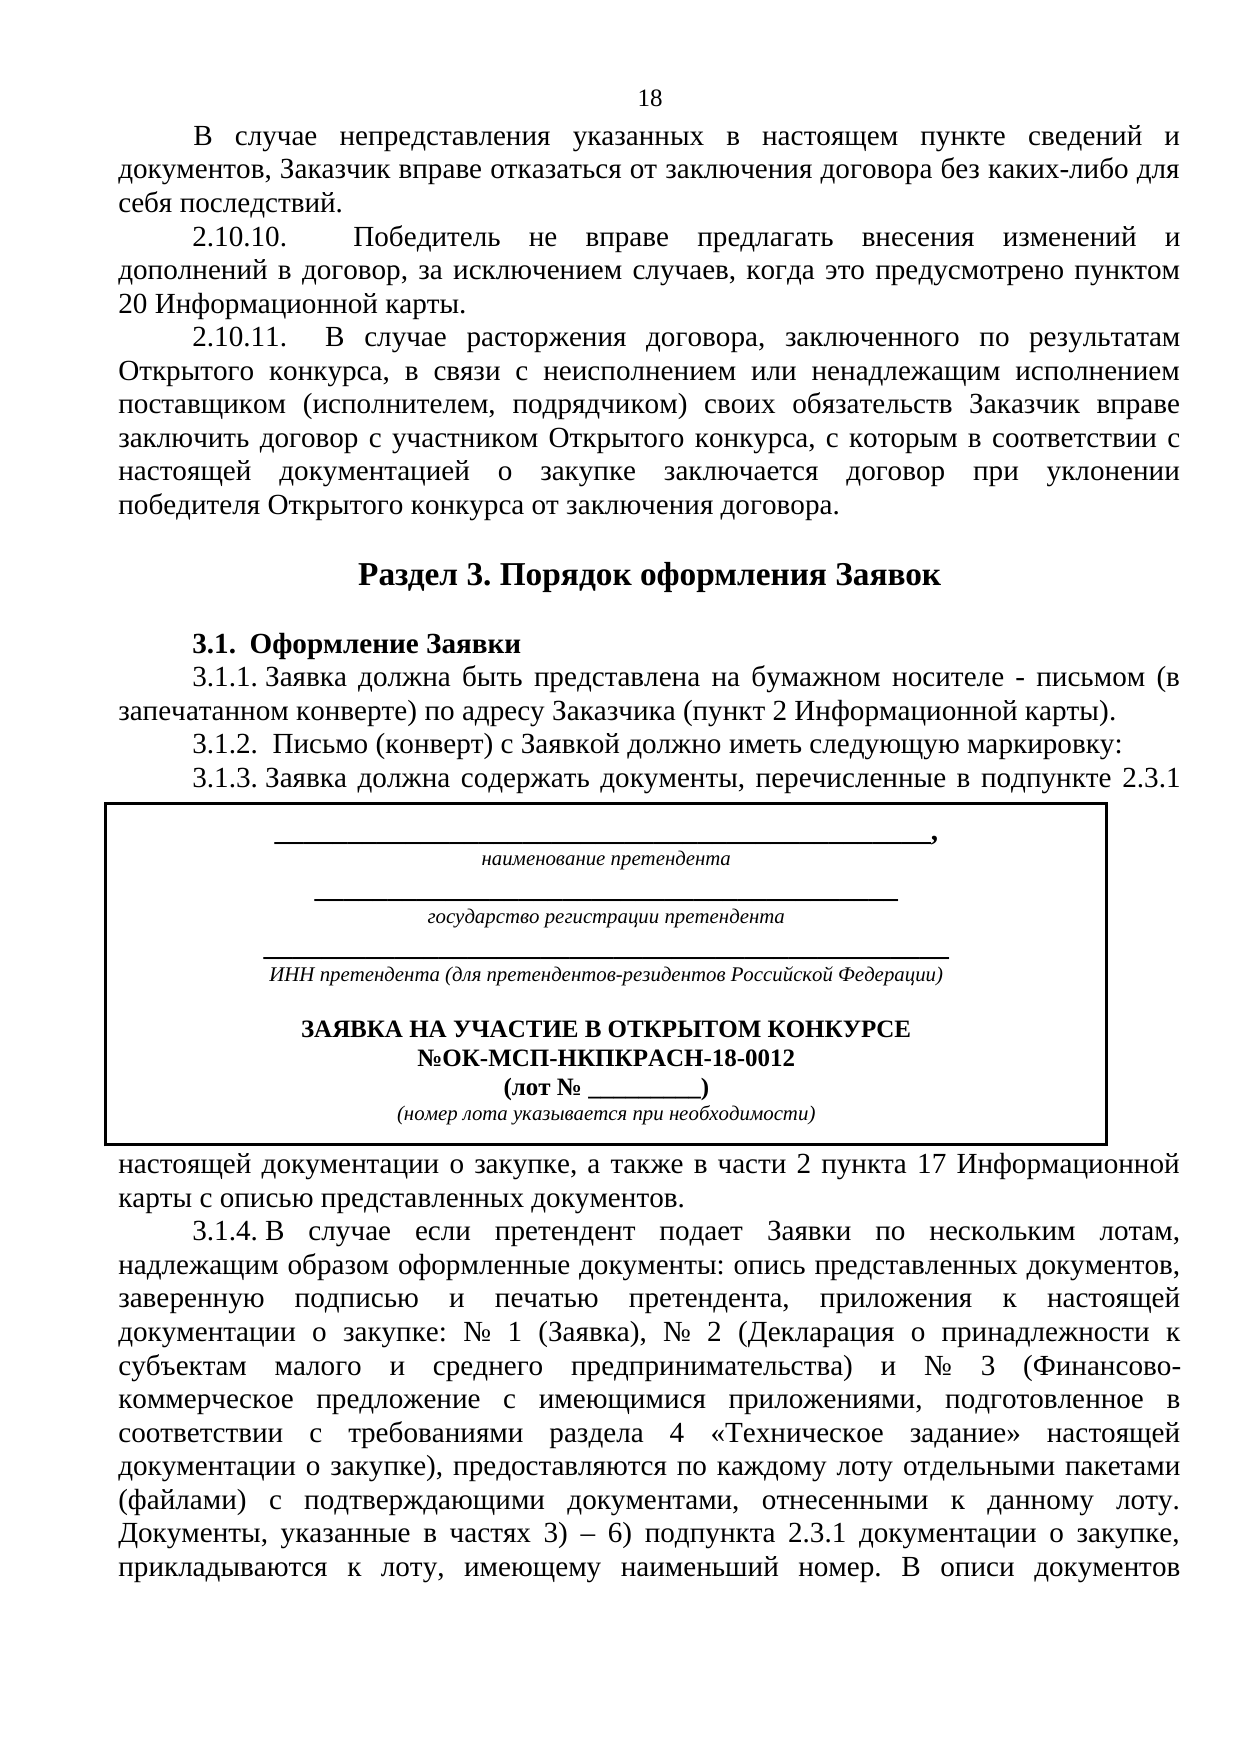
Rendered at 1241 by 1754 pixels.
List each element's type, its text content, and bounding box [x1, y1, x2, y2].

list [118, 1213, 1181, 1582]
list Заявка должна быть представлена на бумажном носителе - письмом (в запечатанном конверте) по адресу Заказчика (пункт 2 Информационной карты). [118, 659, 1181, 727]
list Заявка должна содержать документы, перечисленные в подпункте 2.3.1 настоящей документации о закупке, а также в части 2 пункта 17 Информационной карты с описью представленных документов. [118, 760, 1181, 1213]
text В случае непредставления указанных в настоящем пункте сведений и документов, Заказчик вправе отказаться от заключения договора без каких-либо для себя последствий. [118, 118, 1181, 219]
subtitle Раздел 3. Порядок оформления Заявок [118, 554, 1181, 592]
list Письмо (конверт) с Заявкой должно иметь следующую маркировку: [118, 727, 1181, 760]
list В случае расторжения договора, заключенного по результатам Открытого конкурса, в связи с неисполнением или ненадлежащим исполнением поставщиком (исполнителем, подрядчиком) своих обязательств Заказчик вправе заключить договор с участником Открытого конкурса, с которым в соответствии с настоящей документацией о закупке заключается договор при уклонении победителя Открытого конкурса от заключения договора. [118, 319, 1181, 521]
subtitle Оформление Заявки [118, 626, 1181, 659]
list Победитель не вправе предлагать внесения изменений и дополнений в договор, за исключением случаев, когда это предусмотрено пунктом 20 Информационной карты. [118, 219, 1181, 319]
